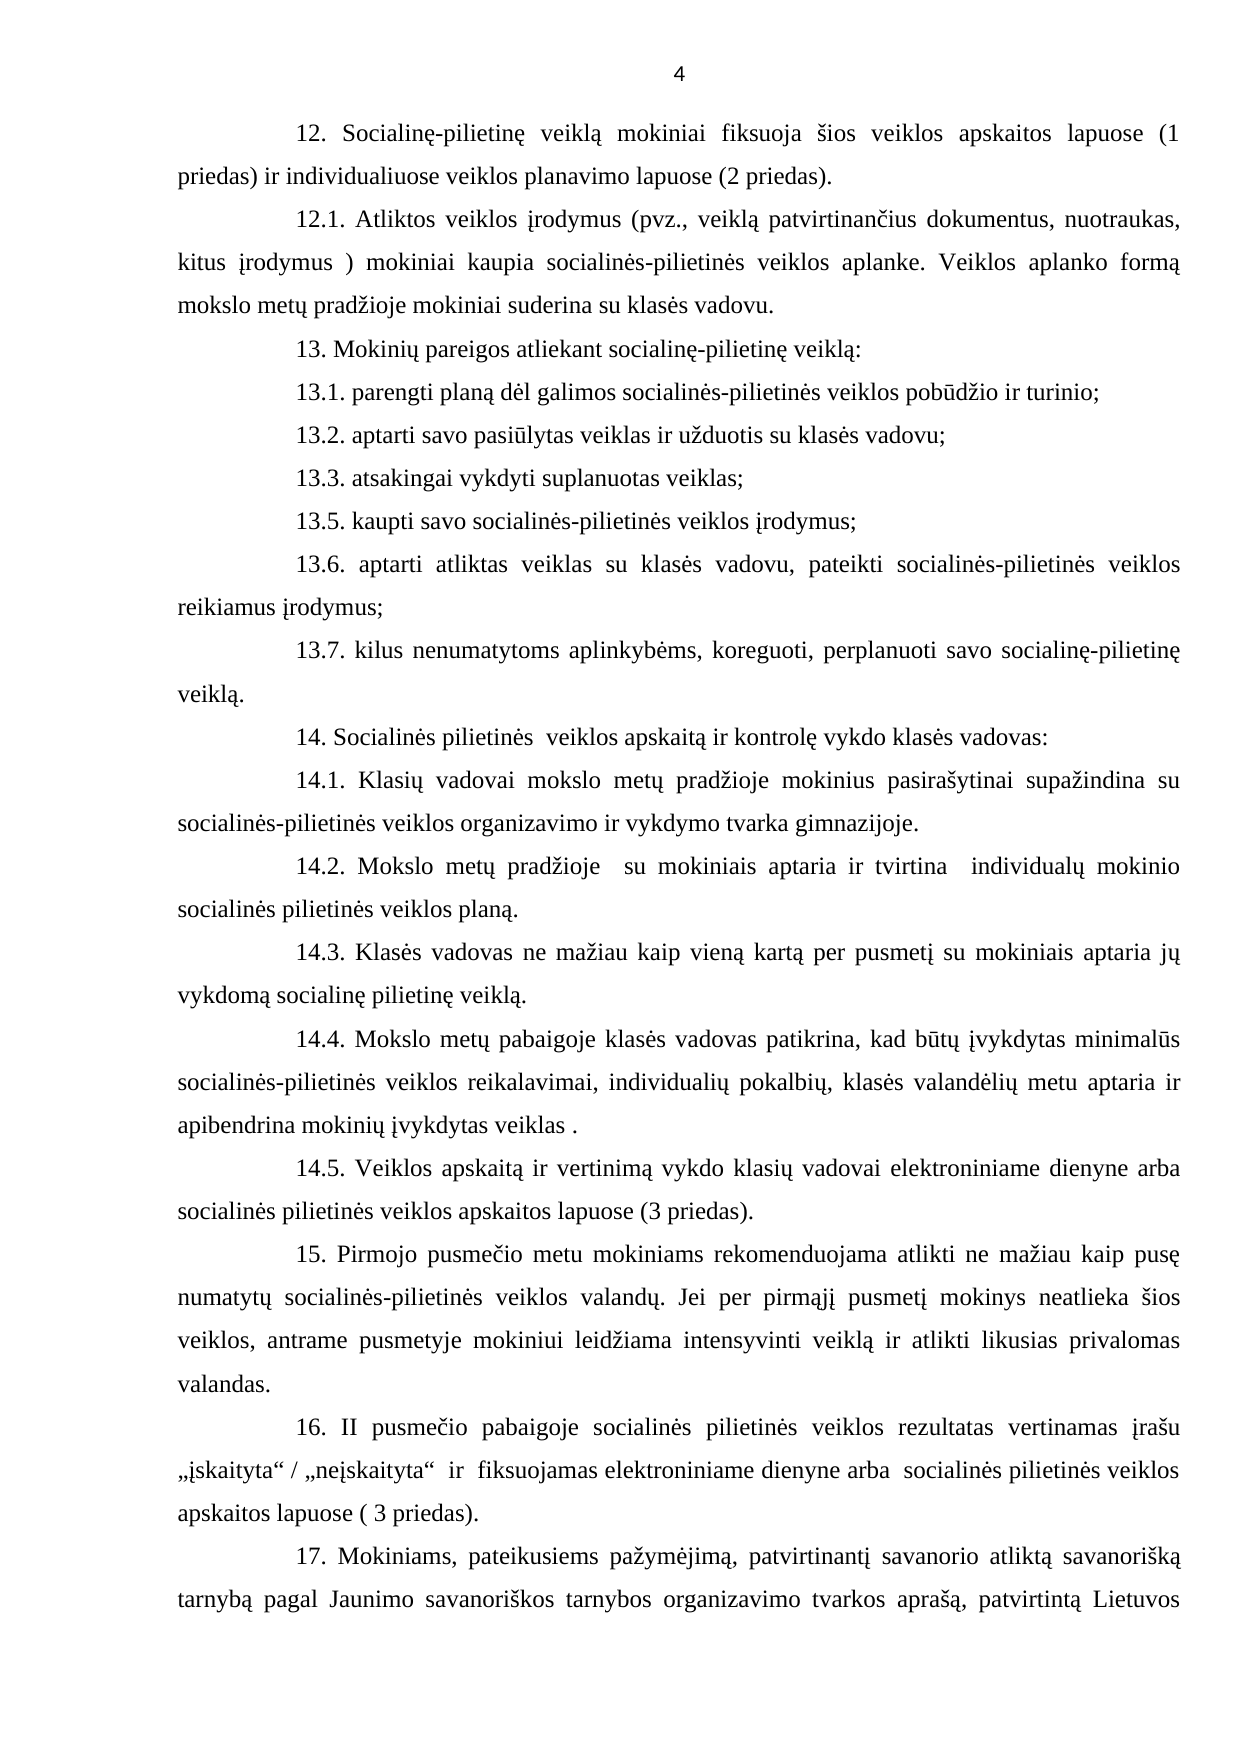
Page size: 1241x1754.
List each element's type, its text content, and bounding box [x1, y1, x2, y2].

text 15. Pirmojo pusmečio metu mokiniams rekomenduojama atlikti ne mažiau kaip pusę numatytų socialinės-pilietinės veiklos valandų. Jei per pirmąjį pusmetį mokinys neatlieka šios veiklos, antrame pusmetyje mokiniui leidžiama intensyvinti veiklą ir atlikti likusias privalomas valandas. [177, 1239, 1181, 1397]
text 14.2. Mokslo metų pradžioje su mokiniais aptaria ir tvirtina individualų mokinio socialinės pilietinės veiklos planą. [177, 851, 1181, 923]
text 14.1. Klasių vadovai mokslo metų pradžioje mokinius pasirašytinai supažindina su socialinės-pilietinės veiklos organizavimo ir vykdymo tvarka gimnazijoje. [177, 765, 1181, 837]
text 12. Socialinę-pilietinę veiklą mokiniai fiksuoja šios veiklos apskaitos lapuose (1 priedas) ir individualiuose veiklos planavimo lapuose (2 priedas). [177, 118, 1181, 190]
text 13.7. kilus nenumatytoms aplinkybėms, koreguoti, perplanuoti savo socialinę-pilietinę veiklą. [177, 636, 1181, 707]
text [177, 1541, 1181, 1613]
text 13.3. atsakingai vykdyti suplanuotas veiklas; [177, 463, 1181, 492]
text 13.6. aptarti atliktas veiklas su klasės vadovu, pateikti socialinės-pilietinės veiklos reikiamus įrodymus; [177, 549, 1181, 621]
text 13.1. parengti planą dėl galimos socialinės-pilietinės veiklos pobūdžio ir turinio; [177, 377, 1181, 406]
text 14.5. Veiklos apskaitą ir vertinimą vykdo klasių vadovai elektroniniame dienyne arba socialinės pilietinės veiklos apskaitos lapuose (3 priedas). [177, 1153, 1181, 1225]
text 16. II pusmečio pabaigoje socialinės pilietinės veiklos rezultatas vertinamas įrašu „įskaityta“ / „neįskaityta“ ir fiksuojamas elektroniniame dienyne arba socialinės pilietinės veiklos apskaitos lapuose ( 3 priedas). [177, 1412, 1181, 1527]
text 14.4. Mokslo metų pabaigoje klasės vadovas patikrina, kad būtų įvykdytas minimalūs socialinės-pilietinės veiklos reikalavimai, individualių pokalbių, klasės valandėlių metu aptaria ir apibendrina mokinių įvykdytas veiklas . [177, 1024, 1181, 1139]
text 13. Mokinių pareigos atliekant socialinę-pilietinę veiklą: [177, 334, 1181, 362]
text 13.2. aptarti savo pasiūlytas veiklas ir užduotis su klasės vadovu; [177, 420, 1181, 449]
text 12.1. Atliktos veiklos įrodymus (pvz., veiklą patvirtinančius dokumentus, nuotraukas, kitus įrodymus ) mokiniai kaupia socialinės-pilietinės veiklos aplanke. Veiklos aplanko formą mokslo metų pradžioje mokiniai suderina su klasės vadovu. [177, 204, 1181, 319]
text 13.5. kaupti savo socialinės-pilietinės veiklos įrodymus; [177, 506, 1181, 535]
text 14.3. Klasės vadovas ne mažiau kaip vieną kartą per pusmetį su mokiniais aptaria jų vykdomą socialinę pilietinę veiklą. [177, 937, 1181, 1009]
text 14. Socialinės pilietinės veiklos apskaitą ir kontrolę vykdo klasės vadovas: [177, 722, 1181, 751]
